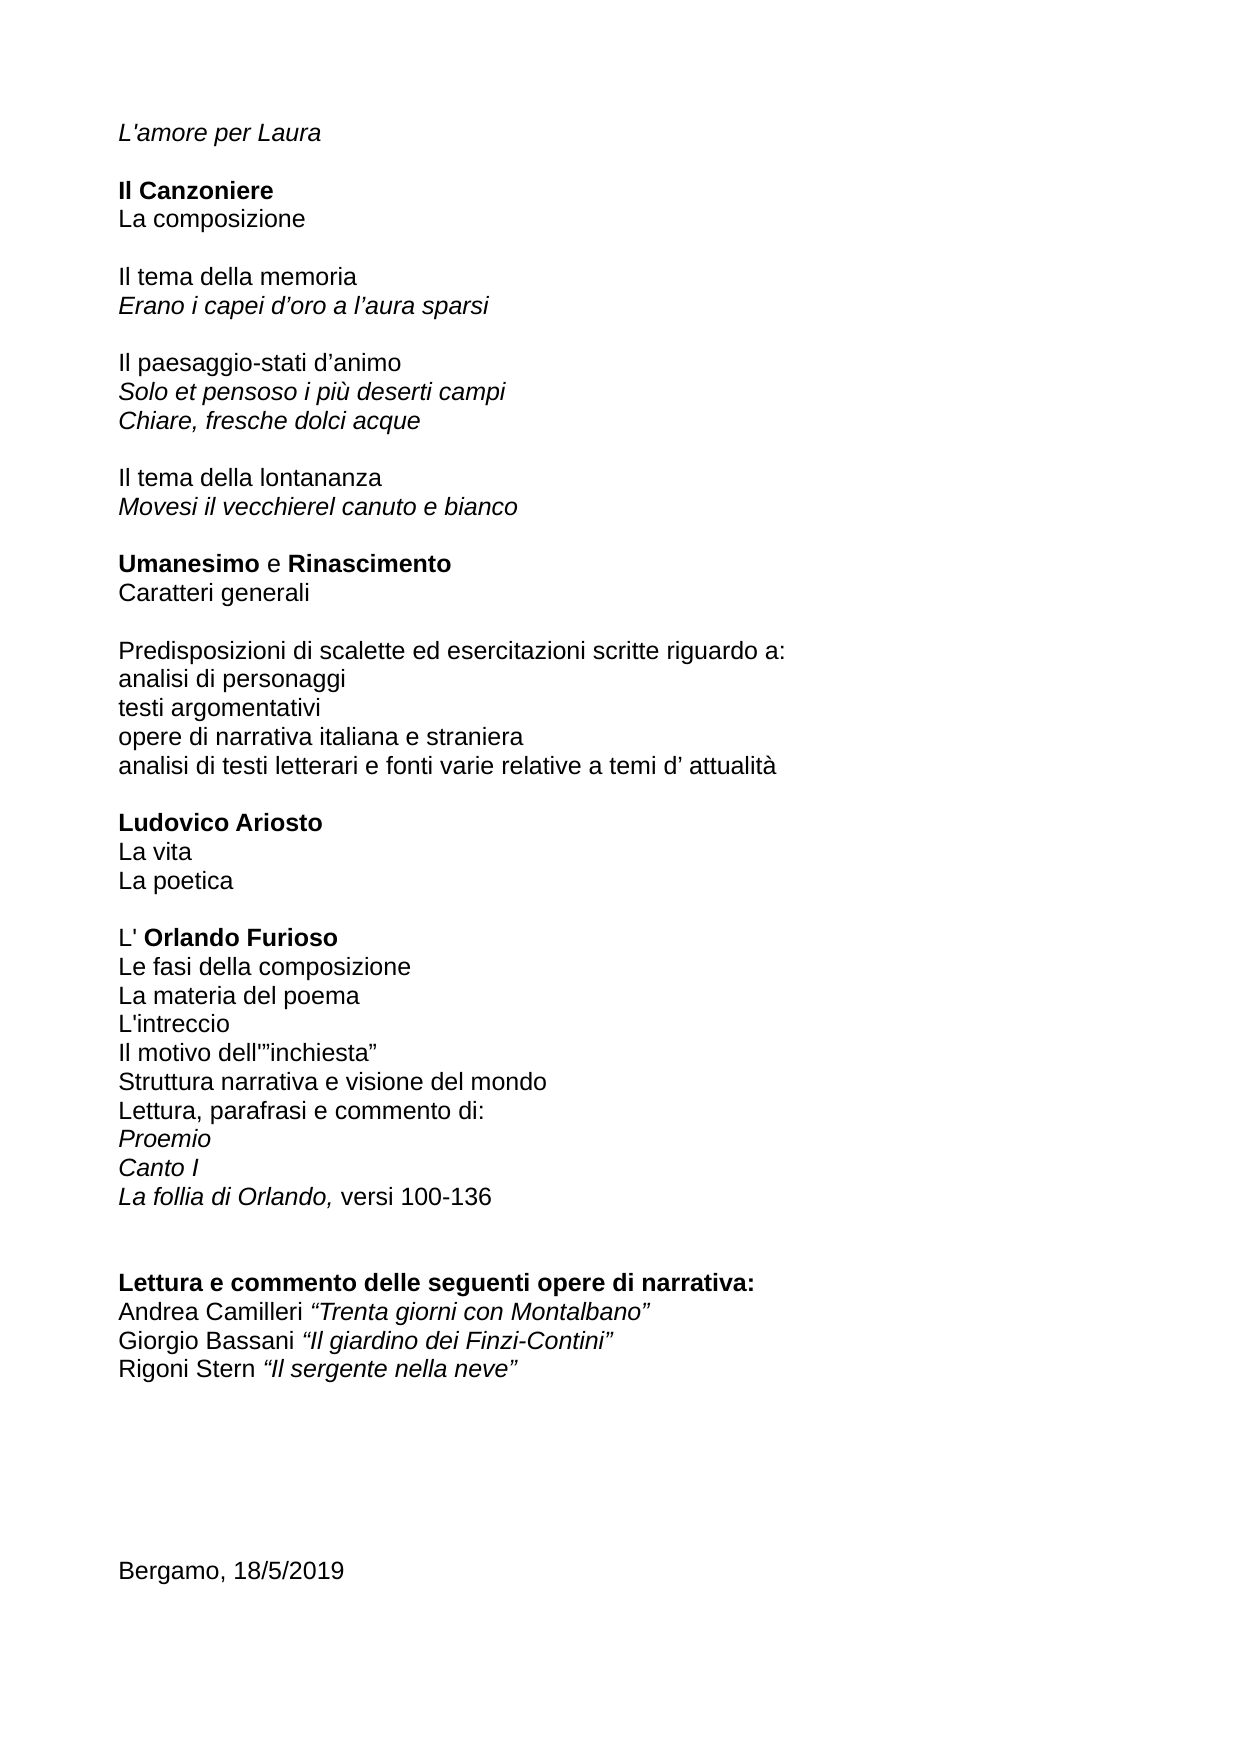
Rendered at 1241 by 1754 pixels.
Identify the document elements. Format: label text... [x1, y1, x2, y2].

text Il paesaggio-stati d’animo [118, 348, 1122, 377]
text L'intreccio [118, 1009, 1122, 1038]
text Il Canzoniere [118, 176, 1122, 204]
text Ludovico Ariosto [118, 808, 1122, 837]
text Giorgio Bassani “Il giardino dei Finzi-Contini” [118, 1326, 1122, 1354]
text Erano i capei d’oro a l’aura sparsi [118, 291, 1122, 319]
text analisi di personaggi [118, 664, 1122, 693]
text La poetica [118, 866, 1122, 894]
text L' Orlando Furioso [118, 923, 1122, 952]
text Andrea Camilleri “Trenta giorni con Montalbano” [118, 1297, 1122, 1326]
text Predisposizioni di scalette ed esercitazioni scritte riguardo a: [118, 636, 1122, 664]
text Il tema della lontananza [118, 463, 1122, 492]
text Chiare, fresche dolci acque [118, 406, 1122, 434]
text analisi di testi letterari e fonti varie relative a temi d’ attualità [118, 751, 1122, 779]
text La vita [118, 837, 1122, 866]
text Struttura narrativa e visione del mondo [118, 1067, 1122, 1096]
text Canto I [118, 1153, 1122, 1182]
text Il motivo dell'”inchiesta” [118, 1038, 1122, 1067]
text opere di narrativa italiana e straniera [118, 722, 1122, 751]
text La composizione [118, 204, 1122, 233]
text Bergamo, 18/5/2019 [118, 1556, 1122, 1584]
text Il tema della memoria [118, 262, 1122, 291]
text Umanesimo e Rinascimento [118, 549, 1122, 578]
text testi argomentativi [118, 693, 1122, 722]
text Movesi il vecchierel canuto e bianco [118, 492, 1122, 521]
text Proemio [118, 1124, 1122, 1153]
text La materia del poema [118, 981, 1122, 1009]
text Lettura, parafrasi e commento di: [118, 1096, 1122, 1124]
text Caratteri generali [118, 578, 1122, 607]
text Le fasi della composizione [118, 952, 1122, 981]
text La follia di Orlando, versi 100-136 [118, 1182, 1122, 1211]
text L'amore per Laura [118, 118, 1122, 147]
text Rigoni Stern “Il sergente nella neve” [118, 1354, 1122, 1383]
text Lettura e commento delle seguenti opere di narrativa: [118, 1268, 1122, 1297]
text Solo et pensoso i più deserti campi [118, 377, 1122, 406]
